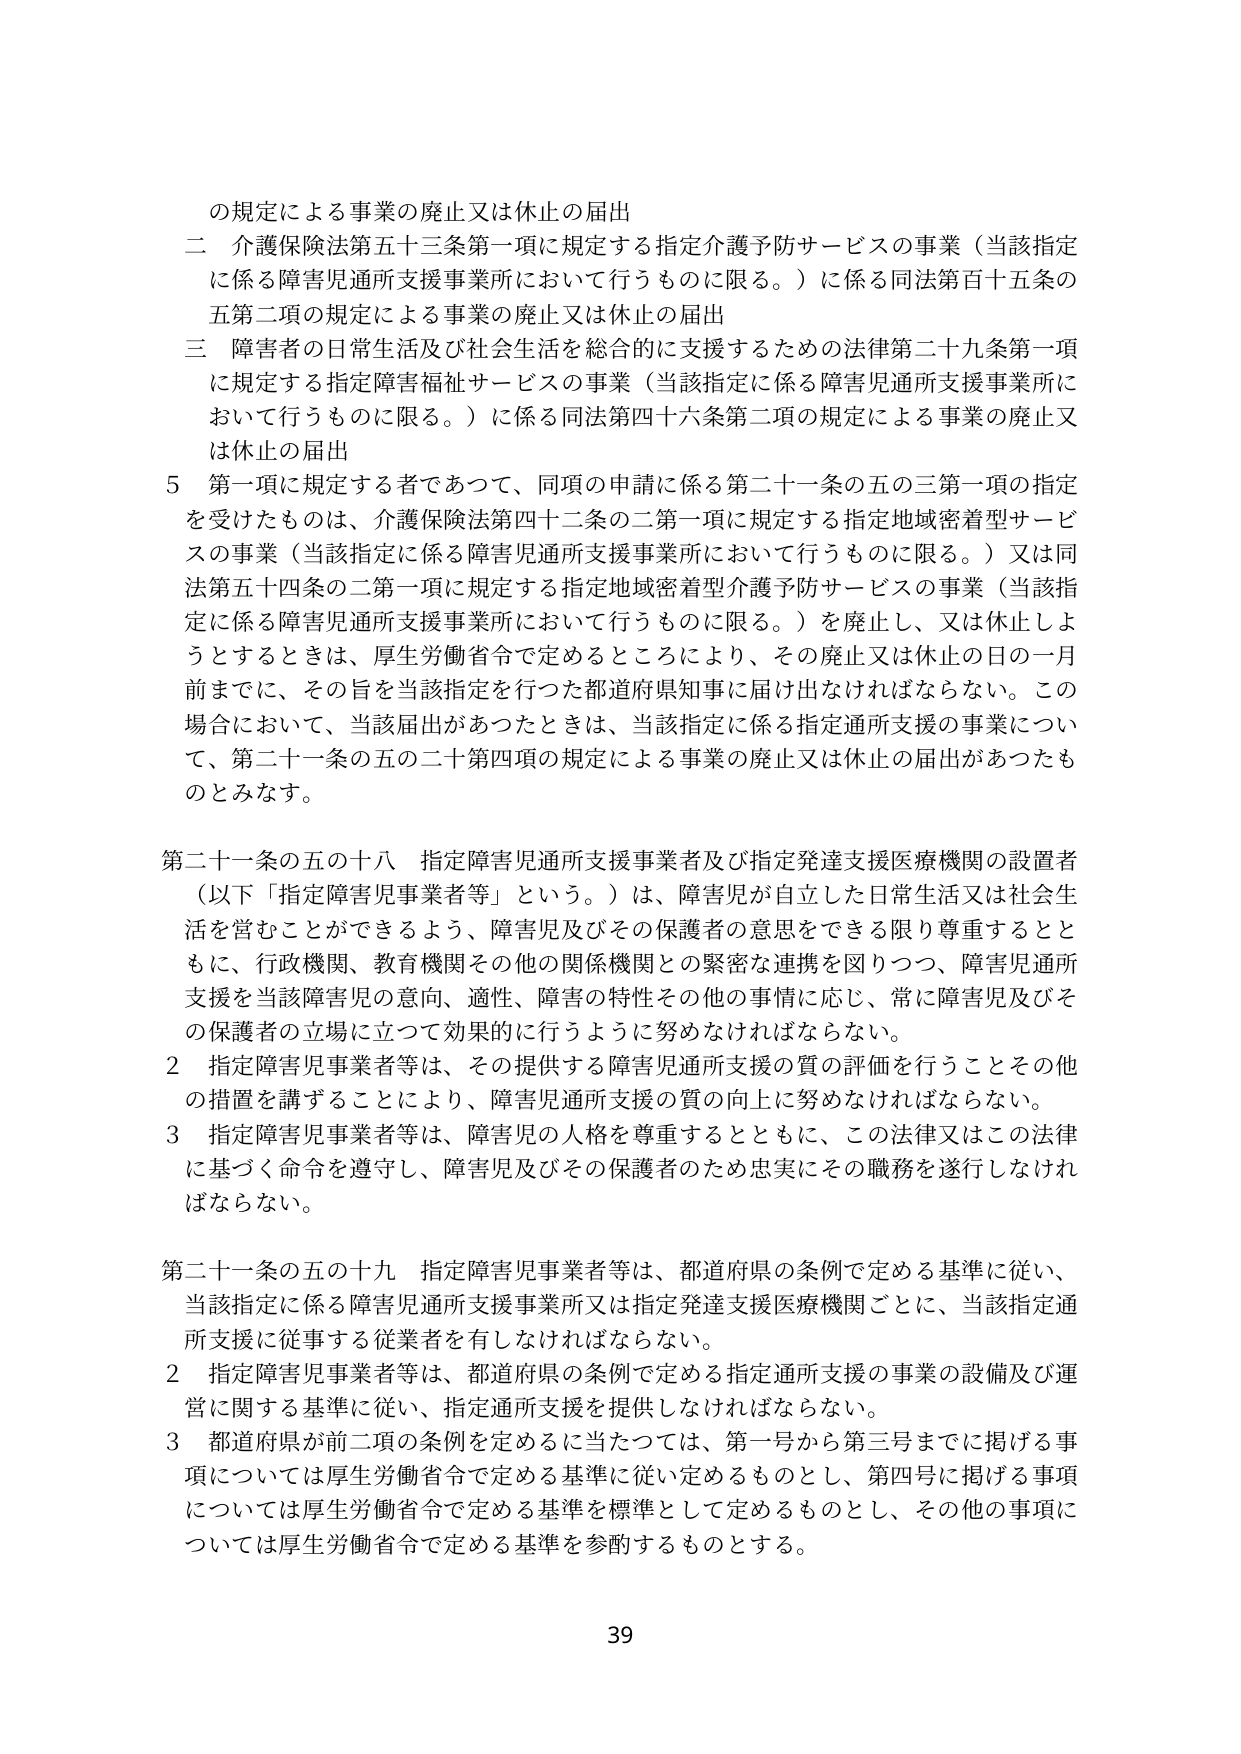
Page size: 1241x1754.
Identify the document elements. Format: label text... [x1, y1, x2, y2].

text 三 障害者の日常生活及び社会生活を総合的に支援するための法律第二十九条第一項に規定する指定障害福祉サービスの事業（当該指定に係る障害児通所支援事業所において行うものに限る。）に係る同法第四十六条第二項の規定による事業の廃止又は休止の届出 [184, 330, 1079, 467]
text ３ 指定障害児事業者等は、障害児の人格を尊重するとともに、この法律又はこの法律に基づく命令を遵守し、障害児及びその保護者のため忠実にその職務を遂行しなければならない。 [161, 1116, 1079, 1219]
text ２ 指定障害児事業者等は、都道府県の条例で定める指定通所支援の事業の設備及び運営に関する基準に従い、指定通所支援を提供しなければならない。 [161, 1355, 1079, 1424]
text 二 介護保険法第五十三条第一項に規定する指定介護予防サービスの事業（当該指定に係る障害児通所支援事業所において行うものに限る。）に係る同法第百十五条の五第二項の規定による事業の廃止又は休止の届出 [184, 228, 1079, 330]
text 第二十一条の五の十八 指定障害児通所支援事業者及び指定発達支援医療機関の設置者（以下「指定障害児事業者等」という。）は、障害児が自立した日常生活又は社会生活を営むことができるよう、障害児及びその保護者の意思をできる限り尊重するとともに、行政機関、教育機関その他の関係機関との緊密な連携を図りつつ、障害児通所支援を当該障害児の意向、適性、障害の特性その他の事情に応じ、常に障害児及びその保護者の立場に立つて効果的に行うように努めなければならない。 [161, 843, 1079, 1048]
text ５ 第一項に規定する者であつて、同項の申請に係る第二十一条の五の三第一項の指定を受けたものは、介護保険法第四十二条の二第一項に規定する指定地域密着型サービスの事業（当該指定に係る障害児通所支援事業所において行うものに限る。）又は同法第五十四条の二第一項に規定する指定地域密着型介護予防サービスの事業（当該指定に係る障害児通所支援事業所において行うものに限る。）を廃止し、又は休止しようとするときは、厚生労働省令で定めるところにより、その廃止又は休止の日の一月前までに、その旨を当該指定を行つた都道府県知事に届け出なければならない。この場合において、当該届出があつたときは、当該指定に係る指定通所支援の事業について、第二十一条の五の二十第四項の規定による事業の廃止又は休止の届出があつたものとみなす。 [161, 467, 1079, 809]
text ２ 指定障害児事業者等は、その提供する障害児通所支援の質の評価を行うことその他の措置を講ずることにより、障害児通所支援の質の向上に努めなければならない。 [161, 1048, 1079, 1116]
text 第二十一条の五の十九 指定障害児事業者等は、都道府県の条例で定める基準に従い、当該指定に係る障害児通所支援事業所又は指定発達支援医療機関ごとに、当該指定通所支援に従事する従業者を有しなければならない。 [161, 1253, 1079, 1355]
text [184, 194, 1079, 228]
text ３ 都道府県が前二項の条例を定めるに当たつては、第一号から第三号までに掲げる事項については厚生労働省令で定める基準に従い定めるものとし、第四号に掲げる事項については厚生労働省令で定める基準を標準として定めるものとし、その他の事項については厚生労働省令で定める基準を参酌するものとする。 [161, 1424, 1079, 1560]
